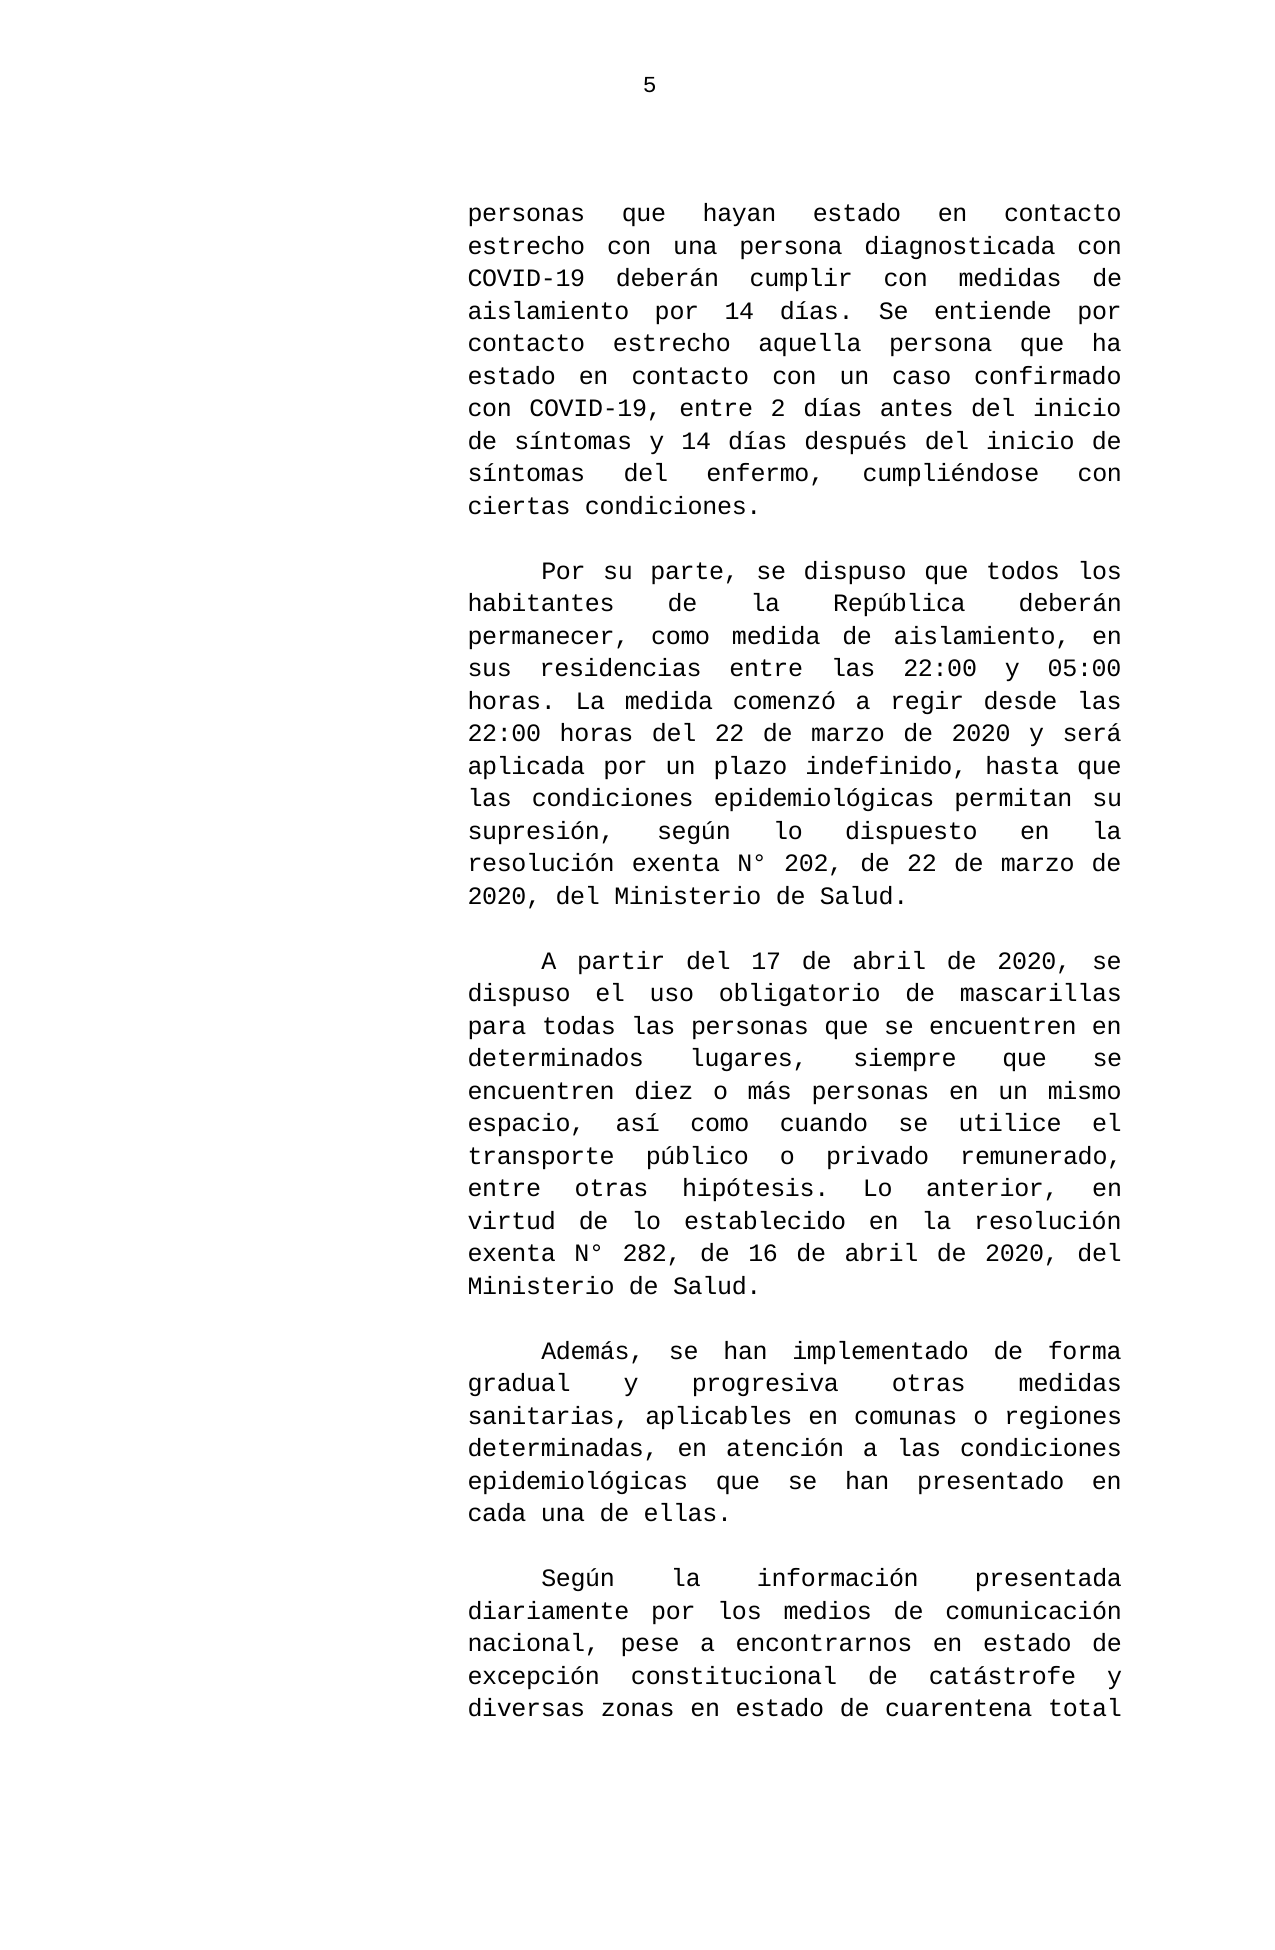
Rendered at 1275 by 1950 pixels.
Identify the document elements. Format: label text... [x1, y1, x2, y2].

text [467, 1566, 1122, 1724]
text Por su parte, se dispuso que todos los habitantes de la República deberán permanecer, como medida de aislamiento, en sus residencias entre las 22:00 y 05:00 horas. La medida comenzó a regir desde las 22:00 horas del 22 de marzo de 2020 y será aplicada por un plazo indefinido, hasta que las condiciones epidemiológicas permitan su supresión, según lo dispuesto en la resolución exenta N° 202, de 22 de marzo de 2020, del Ministerio de Salud. [467, 558, 1122, 912]
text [467, 201, 1122, 522]
text A partir del 17 de abril de 2020, se dispuso el uso obligatorio de mascarillas para todas las personas que se encuentren en determinados lugares, siempre que se encuentren diez o más personas en un mismo espacio, así como cuando se utilice el transporte público o privado remunerado, entre otras hipótesis. Lo anterior, en virtud de lo establecido en la resolución exenta N° 282, de 16 de abril de 2020, del Ministerio de Salud. [467, 948, 1122, 1302]
text Además, se han implementado de forma gradual y progresiva otras medidas sanitarias, aplicables en comunas o regiones determinadas, en atención a las condiciones epidemiológicas que se han presentado en cada una de ellas. [467, 1338, 1122, 1529]
